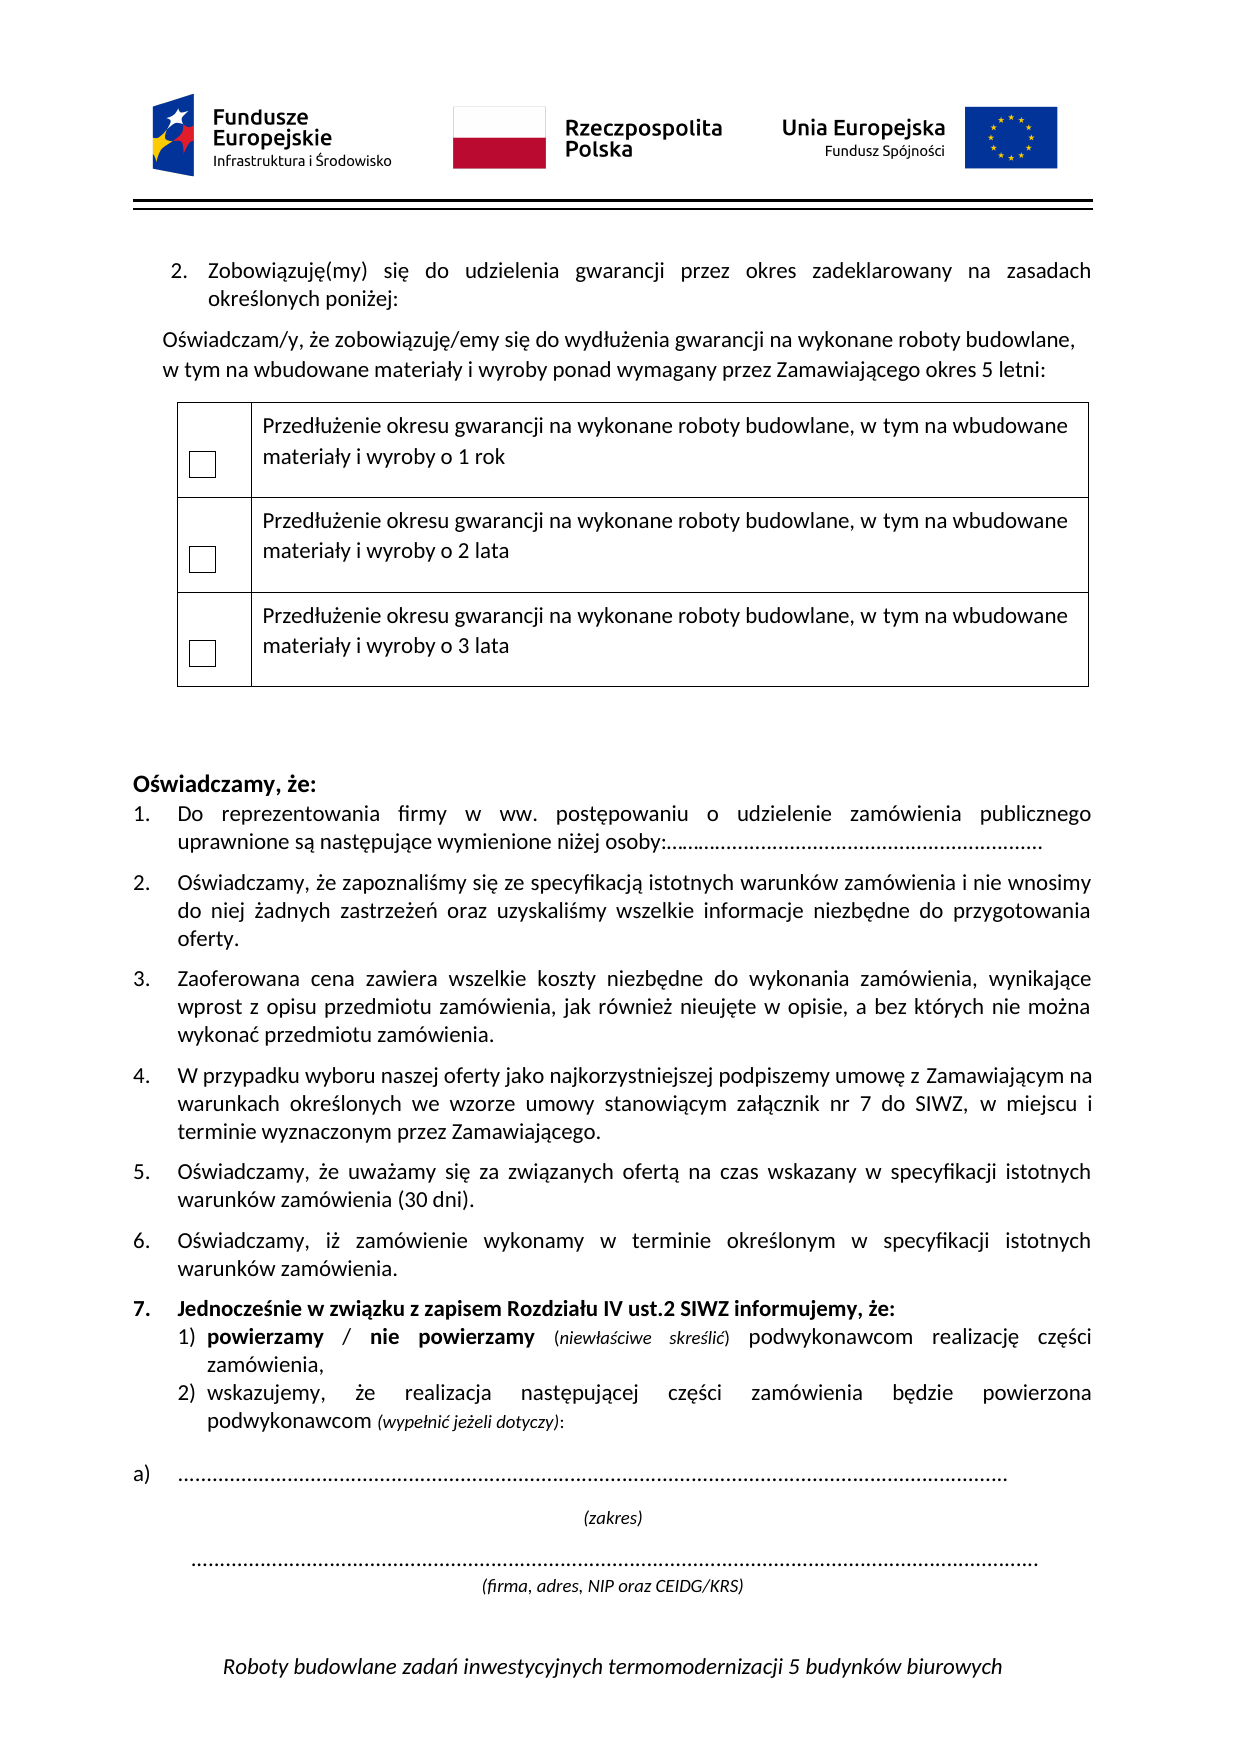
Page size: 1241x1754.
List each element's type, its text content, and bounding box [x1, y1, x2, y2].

table_cell Przedłużenie okresu gwarancji na wykonane roboty budowlane, w tym na wbudowane materiały i wyroby o 2 lata [252, 498, 1088, 592]
text ................................................................................................................................................... [133, 1544, 1093, 1572]
text (firma, adres, NIP oraz CEIDG/KRS) [133, 1574, 1093, 1597]
text Oświadczamy, że: [133, 769, 1093, 799]
list Oświadczamy, iż zamówienie wykonamy w terminie określonym w specyfikacji istotnych warunków zamówienia. [133, 1226, 1093, 1282]
table_header [178, 403, 251, 497]
list Zobowiązuję(my) się do udzielenia gwarancji przez okres zadeklarowany na zasadach określonych poniżej: [170, 257, 1093, 313]
list wskazujemy, że realizacja następującej części zamówienia będzie powierzona podwykonawcom (wypełnić jeżeli dotyczy): [177, 1378, 1093, 1434]
table_header Przedłużenie okresu gwarancji na wykonane roboty budowlane, w tym na wbudowane materiały i wyroby o 1 rok [252, 403, 1088, 497]
table_cell Przedłużenie okresu gwarancji na wykonane roboty budowlane, w tym na wbudowane materiały i wyroby o 3 lata [252, 593, 1088, 686]
table_cell [178, 593, 251, 686]
list ................................................................................................................................................ [133, 1459, 1093, 1488]
list Do reprezentowania firmy w ww. postępowaniu o udzielenie zamówienia publicznego uprawnione są następujące wymienione niżej osoby:………......................................................... [133, 799, 1093, 855]
list powierzamy / nie powierzamy (niewłaściwe skreślić) podwykonawcom realizację części zamówienia, [177, 1322, 1093, 1378]
list Jednocześnie w związku z zapisem Rozdziału IV ust.2 SIWZ informujemy, że: [133, 1294, 1093, 1322]
list Oświadczamy, że uważamy się za związanych ofertą na czas wskazany w specyfikacji istotnych warunków zamówienia (30 dni). [133, 1157, 1093, 1213]
list Oświadczamy, że zapoznaliśmy się ze specyfikacją istotnych warunków zamówienia i nie wnosimy do niej żadnych zastrzeżeń oraz uzyskaliśmy wszelkie informacje niezbędne do przygotowania oferty. [133, 868, 1093, 952]
text (zakres) [133, 1506, 1093, 1529]
text Oświadczam/y, że zobowiązuję/emy się do wydłużenia gwarancji na wykonane roboty budowlane, w tym na wbudowane materiały i wyroby ponad wymagany przez Zamawiającego okres 5 letni: [162, 325, 1093, 383]
list Zaoferowana cena zawiera wszelkie koszty niezbędne do wykonania zamówienia, wynikające wprost z opisu przedmiotu zamówienia, jak również nieujęte w opisie, a bez których nie można wykonać przedmiotu zamówienia. [133, 964, 1093, 1048]
picture [132, 73, 1078, 197]
table_cell [178, 498, 251, 592]
list W przypadku wyboru naszej oferty jako najkorzystniejszej podpiszemy umowę z Zamawiającym na warunkach określonych we wzorze umowy stanowiącym załącznik nr 7 do SIWZ, w miejscu i terminie wyznaczonym przez Zamawiającego. [133, 1061, 1093, 1145]
